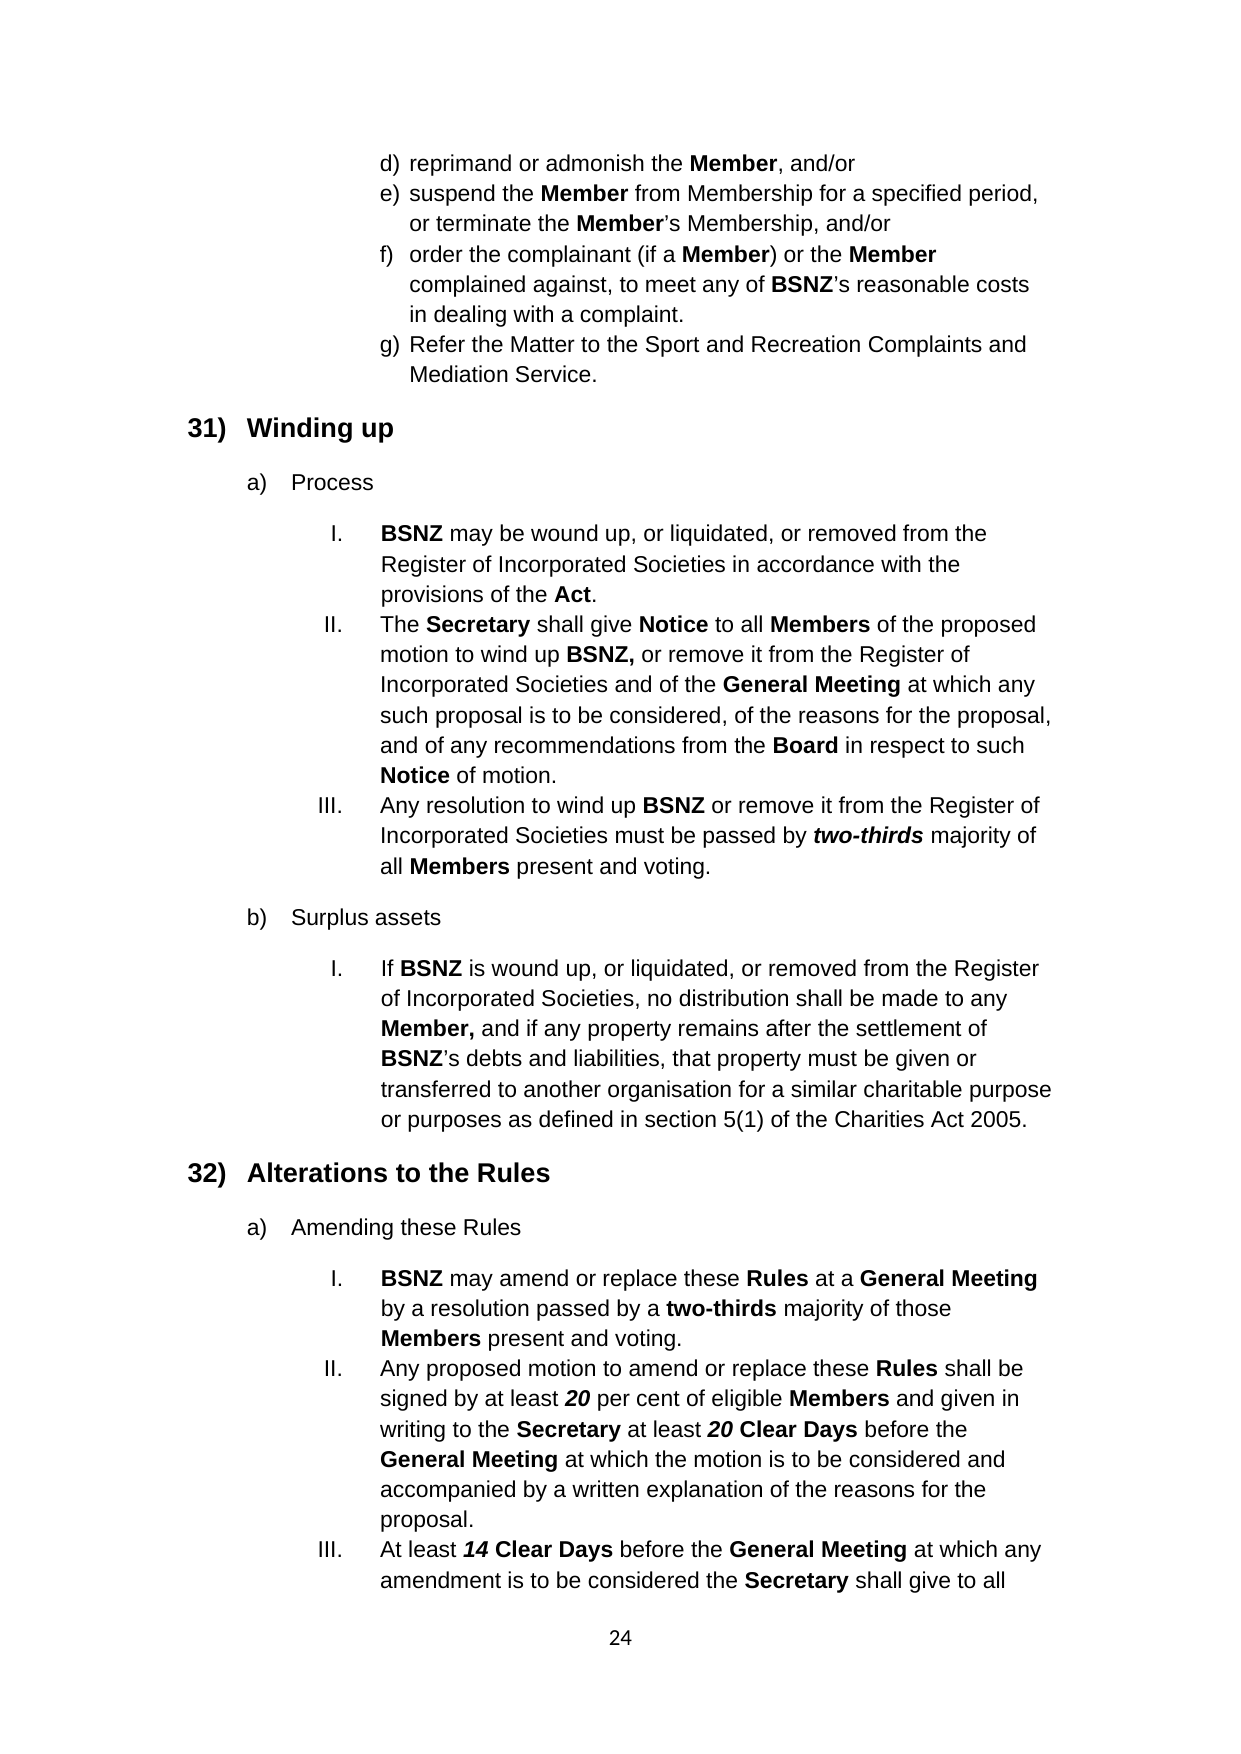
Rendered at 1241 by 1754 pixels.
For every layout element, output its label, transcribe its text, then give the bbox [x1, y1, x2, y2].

text Amending these Rules [247, 1213, 1053, 1240]
subtitle Alterations to the Rules [187, 1157, 1053, 1188]
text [343, 1536, 1053, 1593]
list If BSNZ is wound up, or liquidated, or removed from the Register of Incorporated Societies, no distribution shall be made to any Member, and if any property remains after the settlement of BSNZ’s debts and liabilities, that property must be given or transferred to another organisation for a similar charitable purpose or purposes as defined in section 5(1) of the Charities Act 2005. [343, 955, 1053, 1132]
text Process [247, 469, 1053, 496]
text Any resolution to wind up BSNZ or remove it from the Register of Incorporated Societies must be passed by two-thirds majority of all Members present and voting. [343, 792, 1053, 879]
subtitle Winding up [187, 412, 1053, 444]
text The Secretary shall give Notice to all Members of the proposed motion to wind up BSNZ, or remove it from the Register of Incorporated Societies and of the General Meeting at which any such proposal is to be considered, of the reasons for the proposal, and of any recommendations from the Board in respect to such Notice of motion. [343, 611, 1053, 788]
text order the complainant (if a Member) or the Member complained against, to meet any of BSNZ’s reasonable costs in dealing with a complaint. [379, 241, 1053, 327]
text Surplus assets [247, 904, 1053, 930]
text Refer the Matter to the Sport and Recreation Complaints and Mediation Service. [379, 331, 1053, 388]
list BSNZ may amend or replace these Rules at a General Meeting by a resolution passed by a two-thirds majority of those Members present and voting. [343, 1264, 1053, 1351]
text suspend the Member from Membership for a specified period, or terminate the Member’s Membership, and/or [379, 180, 1053, 237]
list BSNZ may be wound up, or liquidated, or removed from the Register of Incorporated Societies in accordance with the provisions of the Act. [343, 520, 1053, 607]
text Any proposed motion to amend or replace these Rules shall be signed by at least 20 per cent of eligible Members and given in writing to the Secretary at least 20 Clear Days before the General Meeting at which the motion is to be considered and accompanied by a written explanation of the reasons for the proposal. [343, 1355, 1053, 1533]
text reprimand or admonish the Member, and/or [379, 150, 1053, 176]
